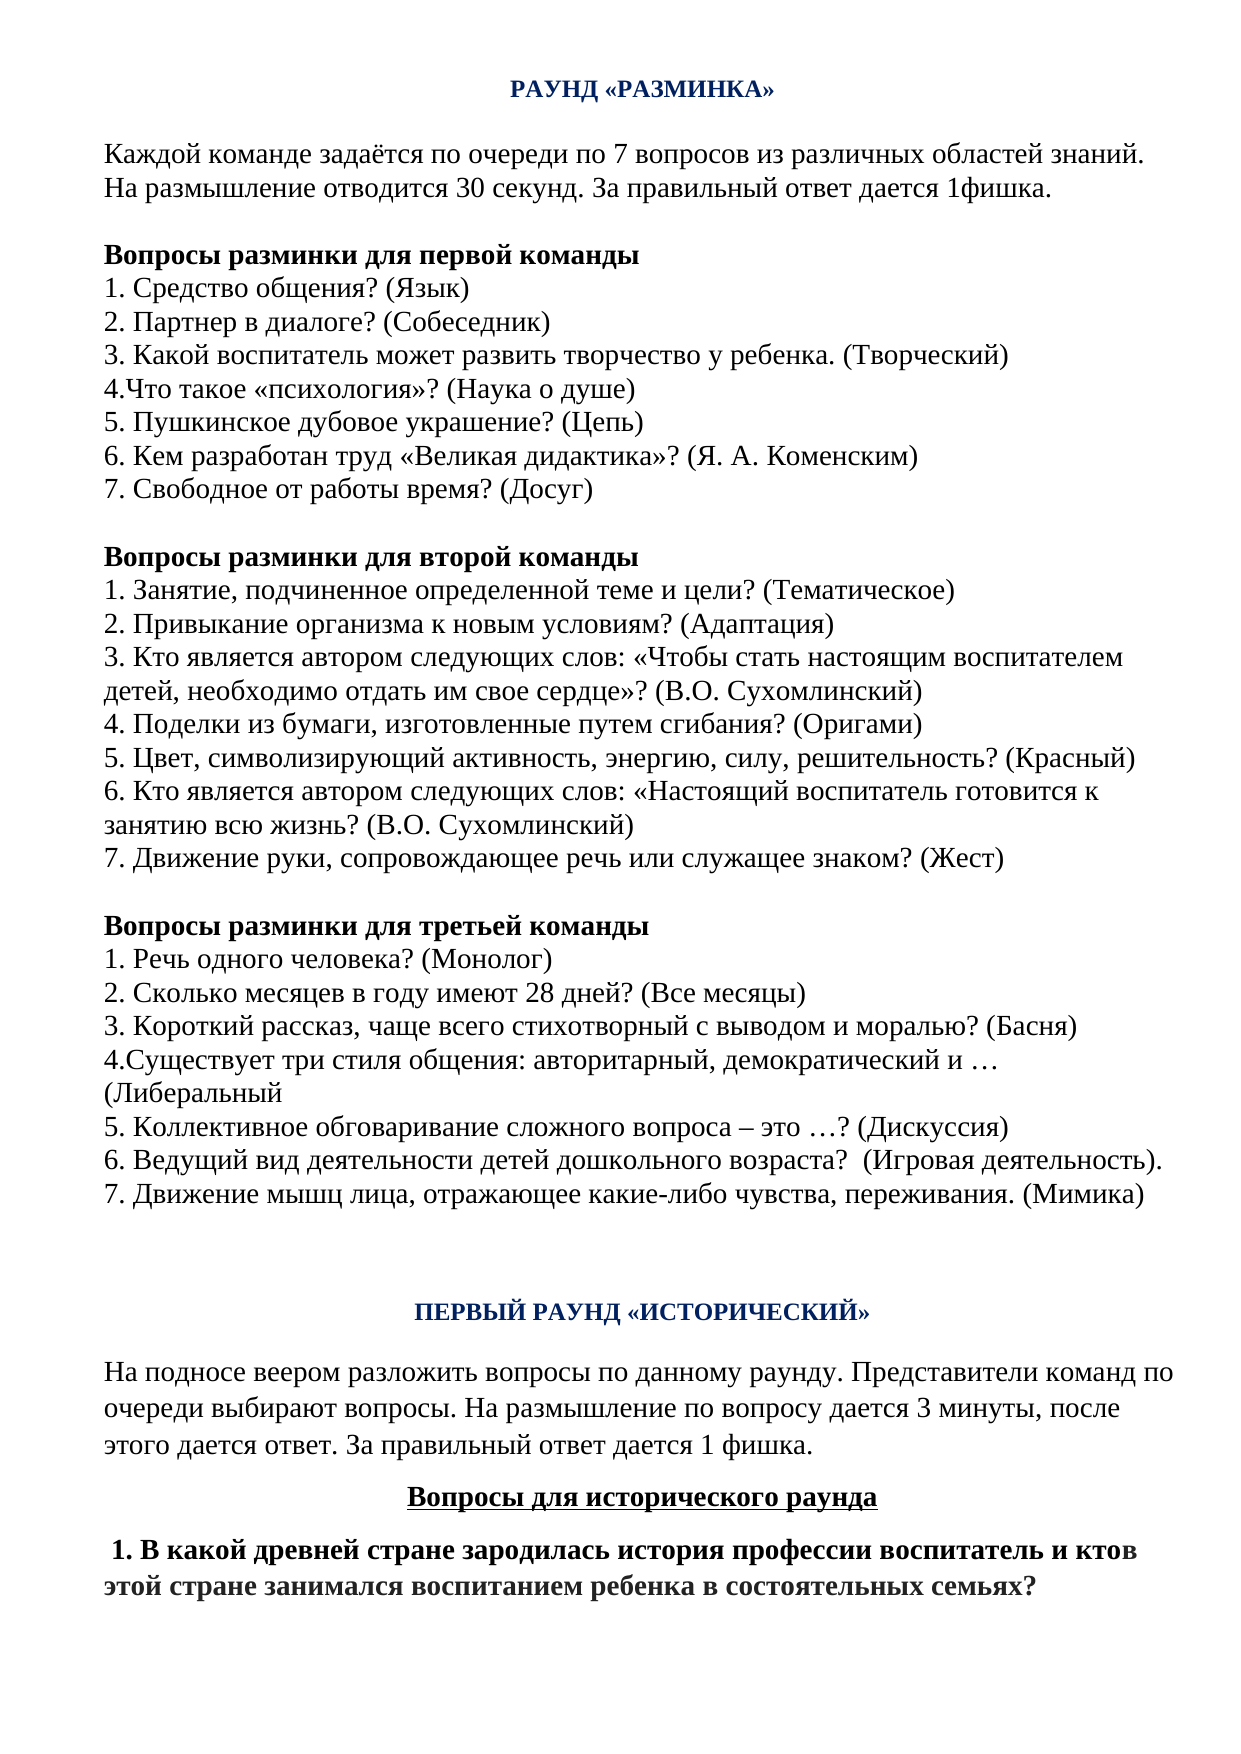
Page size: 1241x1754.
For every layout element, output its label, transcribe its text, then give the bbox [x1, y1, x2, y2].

text 6. Ведущий вид деятельности детей дошкольного возраста? (Игровая деятельность). [103, 1142, 1181, 1176]
text 4.Что такое «психология»? (Наука о душе) [103, 371, 1181, 404]
text 3. Кто является автором следующих слов: «Чтобы стать настоящим воспитателем детей, необходимо отдать им свое сердце»? (В.О. Сухомлинский) [103, 639, 1181, 706]
text 6. Кем разработан труд «Великая дидактика»? (Я. А. Коменским) [103, 438, 1181, 472]
text 4.Существует три стиля общения: авторитарный, демократический и … (Либеральный [103, 1042, 1181, 1109]
text Вопросы для исторического раунда [103, 1479, 1181, 1513]
text 2. Привыкание организма к новым условиям? (Адаптация) [103, 606, 1181, 639]
text 7. Движение руки, сопровождающее речь или служащее знаком? (Жест) [103, 841, 1181, 874]
text 1. Речь одного человека? (Монолог) [103, 941, 1181, 975]
text 1. В какой древней стране зародилась история профессии воспитатель и ктов этой стране занимался воспитанием ребенка в состоятельных семьях? [103, 1532, 1181, 1602]
text 2. Сколько месяцев в году имеют 28 дней? (Все месяцы) [103, 975, 1181, 1008]
text 5. Цвет, символизирующий активность, энергию, силу, решительность? (Красный) [103, 740, 1181, 773]
text 7. Движение мышц лица, отражающее какие-либо чувства, переживания. (Мимика) [103, 1176, 1181, 1209]
text 3. Какой воспитатель может развить творчество у ребенка. (Творческий) [103, 337, 1181, 371]
text 3. Короткий рассказ, чаще всего стихотворный с выводом и моралью? (Басня) [103, 1008, 1181, 1042]
text ПЕРВЫЙ РАУНД «ИСТОРИЧЕСКИЙ» [103, 1297, 1181, 1325]
text 4. Поделки из бумаги, изготовленные путем сгибания? (Оригами) [103, 706, 1181, 740]
text Вопросы разминки для первой команды [103, 237, 1181, 270]
text Каждой команде задаётся по очереди по 7 вопросов из различных областей знаний. На размышление отводится 30 секунд. За правильный ответ дается 1фишка. [103, 136, 1181, 203]
text 1. Занятие, подчиненное определенной теме и цели? (Тематическое) [103, 572, 1181, 606]
text 6. Кто является автором следующих слов: «Настоящий воспитатель готовится к занятию всю жизнь? (В.О. Сухомлинский) [103, 773, 1181, 841]
text 1. Средство общения? (Язык) [103, 270, 1181, 304]
text 5. Коллективное обговаривание сложного вопроса – это …? (Дискуссия) [103, 1109, 1181, 1142]
text На подносе веером разложить вопросы по данному раунду. Представители команд по очереди выбирают вопросы. На размышление по вопросу дается 3 минуты, после этого дается ответ. За правильный ответ дается 1 фишка. [103, 1354, 1181, 1460]
text РАУНД «РАЗМИНКА» [103, 74, 1181, 103]
text Вопросы разминки для второй команды [103, 539, 1181, 572]
text 5. Пушкинское дубовое украшение? (Цепь) [103, 404, 1181, 438]
text Вопросы разминки для третьей команды [103, 908, 1181, 941]
text 2. Партнер в диалоге? (Собеседник) [103, 304, 1181, 337]
text 7. Свободное от работы время? (Досуг) [103, 472, 1181, 505]
